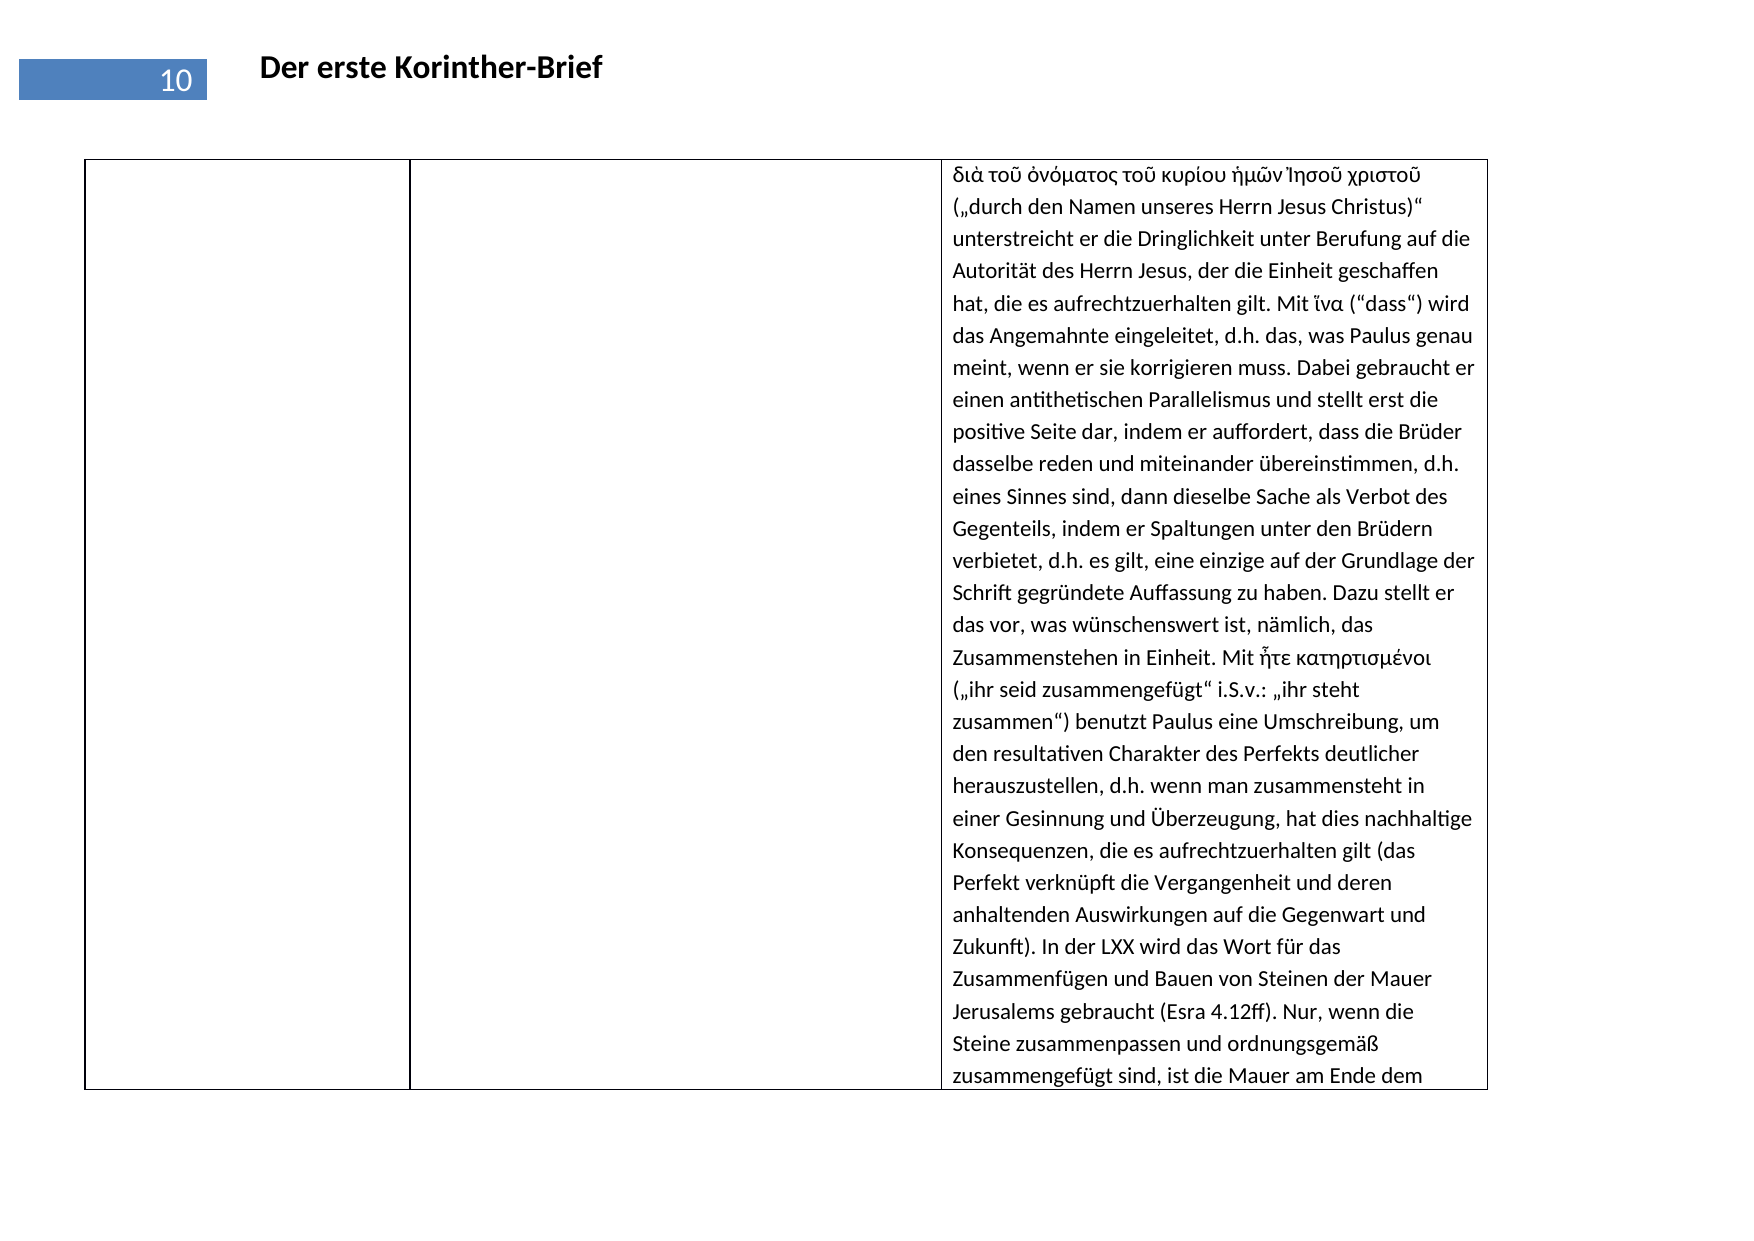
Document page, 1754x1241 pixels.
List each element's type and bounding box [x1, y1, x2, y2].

table_cell [411, 160, 941, 1089]
table_cell [942, 160, 1487, 1089]
table_cell [86, 160, 409, 1089]
